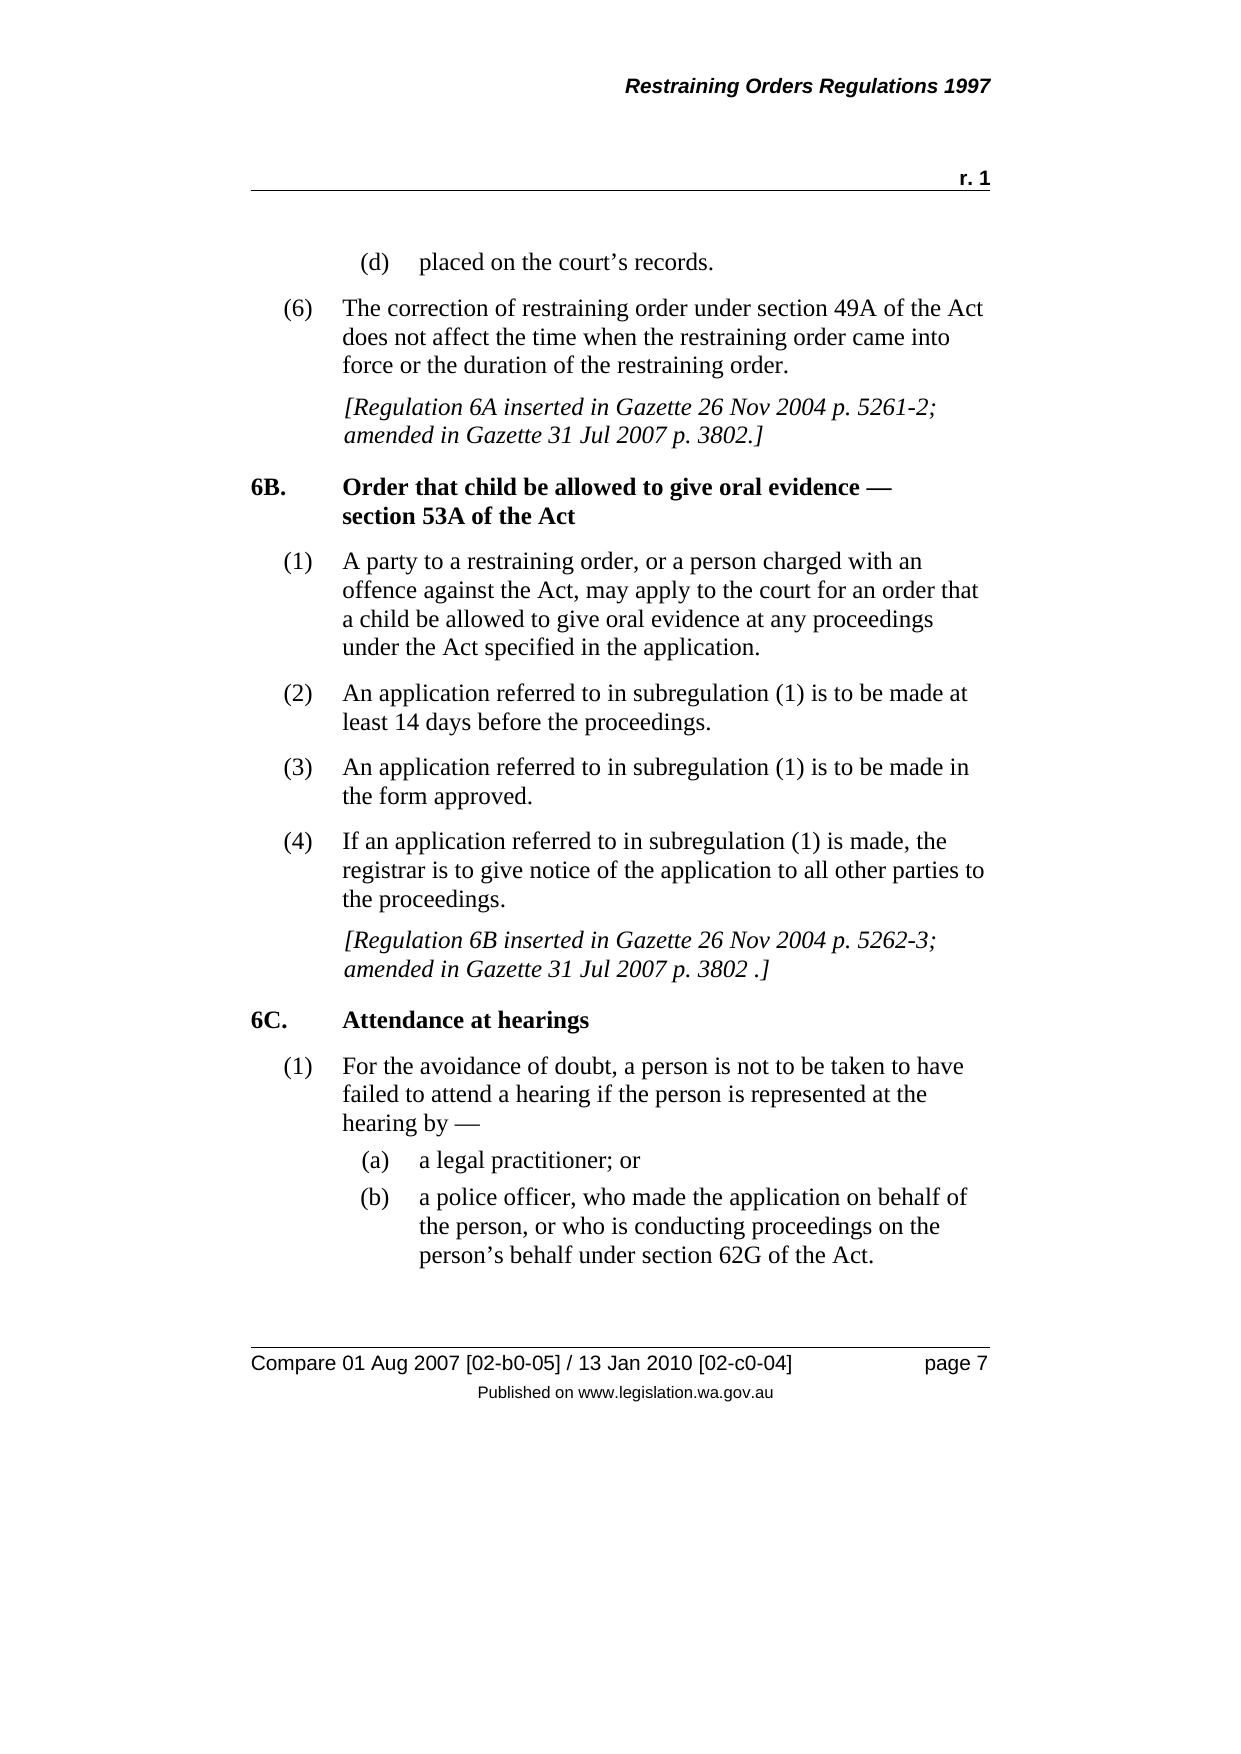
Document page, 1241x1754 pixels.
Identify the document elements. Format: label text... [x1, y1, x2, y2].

text (6) The correction of restraining order under section 49A of the Act does not affect the time when the restraining order came into force or the duration of the restraining order. [251, 293, 990, 379]
text [Regulation 6A inserted in Gazette 26 Nov 2004 p. 5261-2; amended in Gazette 31 Jul 2007 p. 3802.] [251, 392, 990, 449]
text (1) A party to a restraining order, or a person charged with an offence against the Act, may apply to the court for an order that a child be allowed to give oral evidence at any proceedings under the Act specified in the application. [251, 546, 990, 661]
text (2) An application referred to in subregulation (1) is to be made at least 14 days before the proceedings. [251, 678, 990, 735]
text (a) a legal practitioner; or [251, 1145, 990, 1174]
text (1) For the avoidance of doubt, a person is not to be taken to have failed to attend a hearing if the person is represented at the hearing by — [251, 1051, 990, 1137]
text (d) placed on the court’s records. [251, 247, 990, 276]
subtitle 6C. Attendance at hearings [251, 1005, 990, 1034]
text [Regulation 6B inserted in Gazette 26 Nov 2004 p. 5262-3; amended in Gazette 31 Jul 2007 p. 3802 .] [251, 925, 990, 982]
subtitle 6B. Order that child be allowed to give oral evidence — section 53A of the Act [251, 472, 990, 529]
text (3) An application referred to in subregulation (1) is to be made in the form approved. [251, 752, 990, 809]
text (4) If an application referred to in subregulation (1) is made, the registrar is to give notice of the application to all other parties to the proceedings. [251, 826, 990, 912]
text (b) a police officer, who made the application on behalf of the person, or who is conducting proceedings on the person’s behalf under section 62G of the Act. [251, 1182, 990, 1269]
